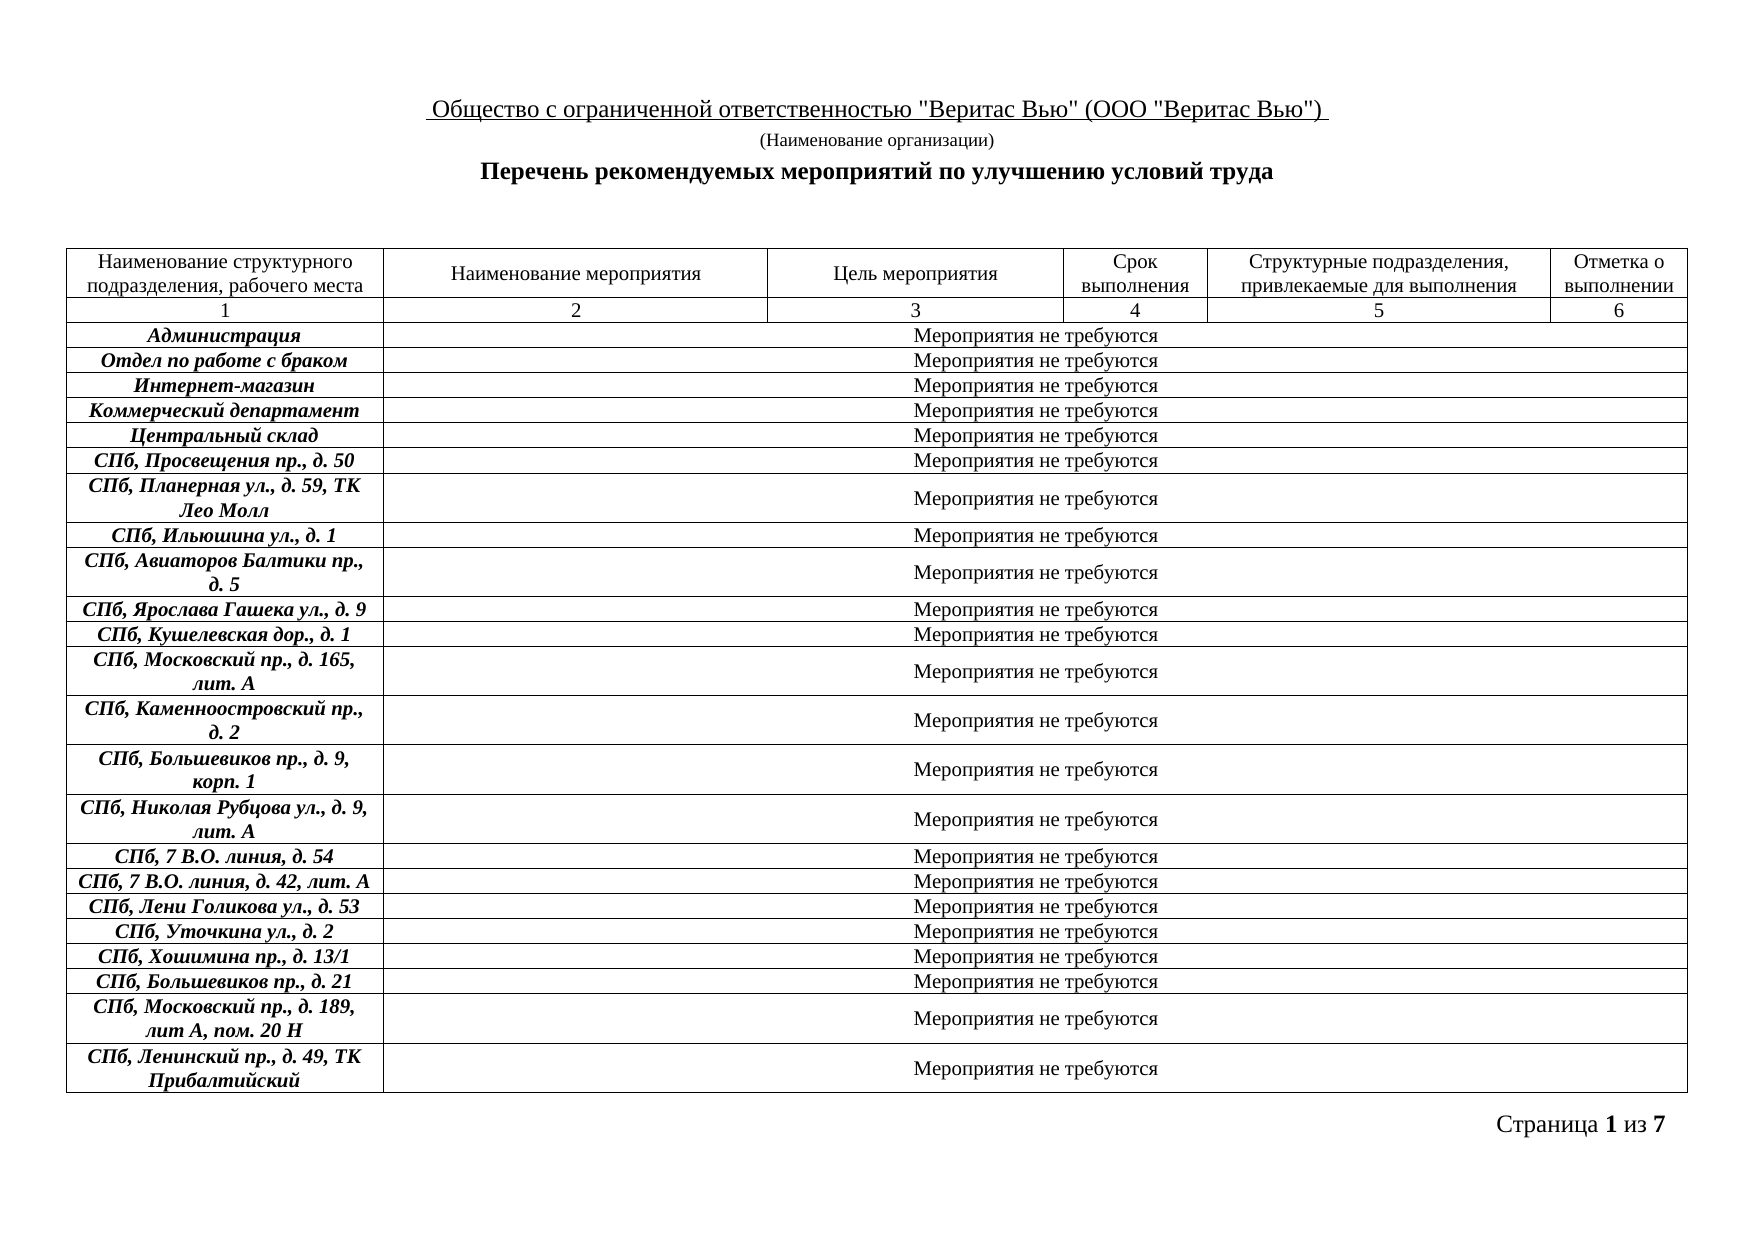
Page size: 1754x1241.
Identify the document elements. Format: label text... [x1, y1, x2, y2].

table_cell Отдел по работе с браком [67, 348, 383, 372]
table_cell Мероприятия не требуются [384, 622, 1687, 646]
table_cell Мероприятия не требуются [384, 919, 1687, 943]
table_cell Мероприятия не требуются [384, 323, 1687, 347]
table_cell СПб, Лени Голикова ул., д. 53 [67, 894, 383, 918]
table_cell 4 [1064, 298, 1207, 322]
table_header Отметка о выполнении [1551, 249, 1687, 297]
table_cell СПб, Большевиков пр., д. 21 [67, 969, 383, 993]
table_cell Мероприятия не требуются [384, 696, 1687, 744]
table_cell Мероприятия не требуются [384, 647, 1687, 695]
table_cell Центральный склад [67, 423, 383, 447]
table_cell СПб, Московский пр., д. 165, лит. А [67, 647, 383, 695]
table_cell СПб, Уточкина ул., д. 2 [67, 919, 383, 943]
table_cell Мероприятия не требуются [384, 348, 1687, 372]
table_cell 5 [1208, 298, 1550, 322]
table_cell 3 [768, 298, 1063, 322]
table_cell Мероприятия не требуются [384, 597, 1687, 621]
table_cell Мероприятия не требуются [384, 448, 1687, 472]
table_cell СПб, Просвещения пр., д. 50 [67, 448, 383, 472]
table_header Цель мероприятия [768, 249, 1063, 297]
table_cell СПб, Большевиков пр., д. 9, корп. 1 [67, 745, 383, 793]
table_cell СПб, Ленинский пр., д. 49, ТК Прибалтийский [67, 1044, 383, 1092]
table_cell 2 [384, 298, 767, 322]
table_cell Мероприятия не требуются [384, 869, 1687, 893]
table_cell Интернет-магазин [67, 373, 383, 397]
table_cell СПб, 7 В.О. линия, д. 54 [67, 844, 383, 868]
table_header Наименование мероприятия [384, 249, 767, 297]
table_cell СПб, Николая Рубцова ул., д. 9, лит. А [67, 795, 383, 843]
table_cell Коммерческий департамент [67, 398, 383, 422]
table_cell Мероприятия не требуются [384, 548, 1687, 596]
table_cell Мероприятия не требуются [384, 844, 1687, 868]
table_cell Мероприятия не требуются [384, 373, 1687, 397]
table_cell Мероприятия не требуются [384, 894, 1687, 918]
table_header Структурные подразделения, привлекаемые для выполнения [1208, 249, 1550, 297]
table_cell Мероприятия не требуются [384, 969, 1687, 993]
table_cell Мероприятия не требуются [384, 745, 1687, 793]
table_cell СПб, Каменноостровский пр., д. 2 [67, 696, 383, 744]
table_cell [384, 1044, 1687, 1092]
table_cell СПб, Московский пр., д. 189, лит А, пом. 20 Н [67, 994, 383, 1042]
table_cell Администрация [67, 323, 383, 347]
table_cell Мероприятия не требуются [384, 523, 1687, 547]
table_cell Мероприятия не требуются [384, 423, 1687, 447]
table_cell Мероприятия не требуются [384, 795, 1687, 843]
table_cell 1 [67, 298, 383, 322]
table_cell СПб, Хошимина пр., д. 13/1 [67, 944, 383, 968]
table_cell СПб, Планерная ул., д. 59, ТК Лео Молл [67, 474, 383, 522]
table_cell СПб, Кушелевская дор., д. 1 [67, 622, 383, 646]
table_cell СПб, Ильюшина ул., д. 1 [67, 523, 383, 547]
text (Наименование организации) [89, 129, 1665, 150]
table_header Срок выполнения [1064, 249, 1207, 297]
text Общество с ограниченной ответственностью "Веритас Вью" (ООО "Веритас Вью") [89, 94, 1665, 122]
table_cell 6 [1551, 298, 1687, 322]
text Перечень рекомендуемых мероприятий по улучшению условий труда [89, 156, 1665, 185]
table_cell СПб, Ярослава Гашека ул., д. 9 [67, 597, 383, 621]
table_cell Мероприятия не требуются [384, 398, 1687, 422]
table_cell Мероприятия не требуются [384, 474, 1687, 522]
table_cell Мероприятия не требуются [384, 994, 1687, 1042]
table_cell СПб, Авиаторов Балтики пр., д. 5 [67, 548, 383, 596]
table_cell СПб, 7 В.О. линия, д. 42, лит. А [67, 869, 383, 893]
table_header Наименование структурного подразделения, рабочего места [67, 249, 383, 297]
table_cell Мероприятия не требуются [384, 944, 1687, 968]
